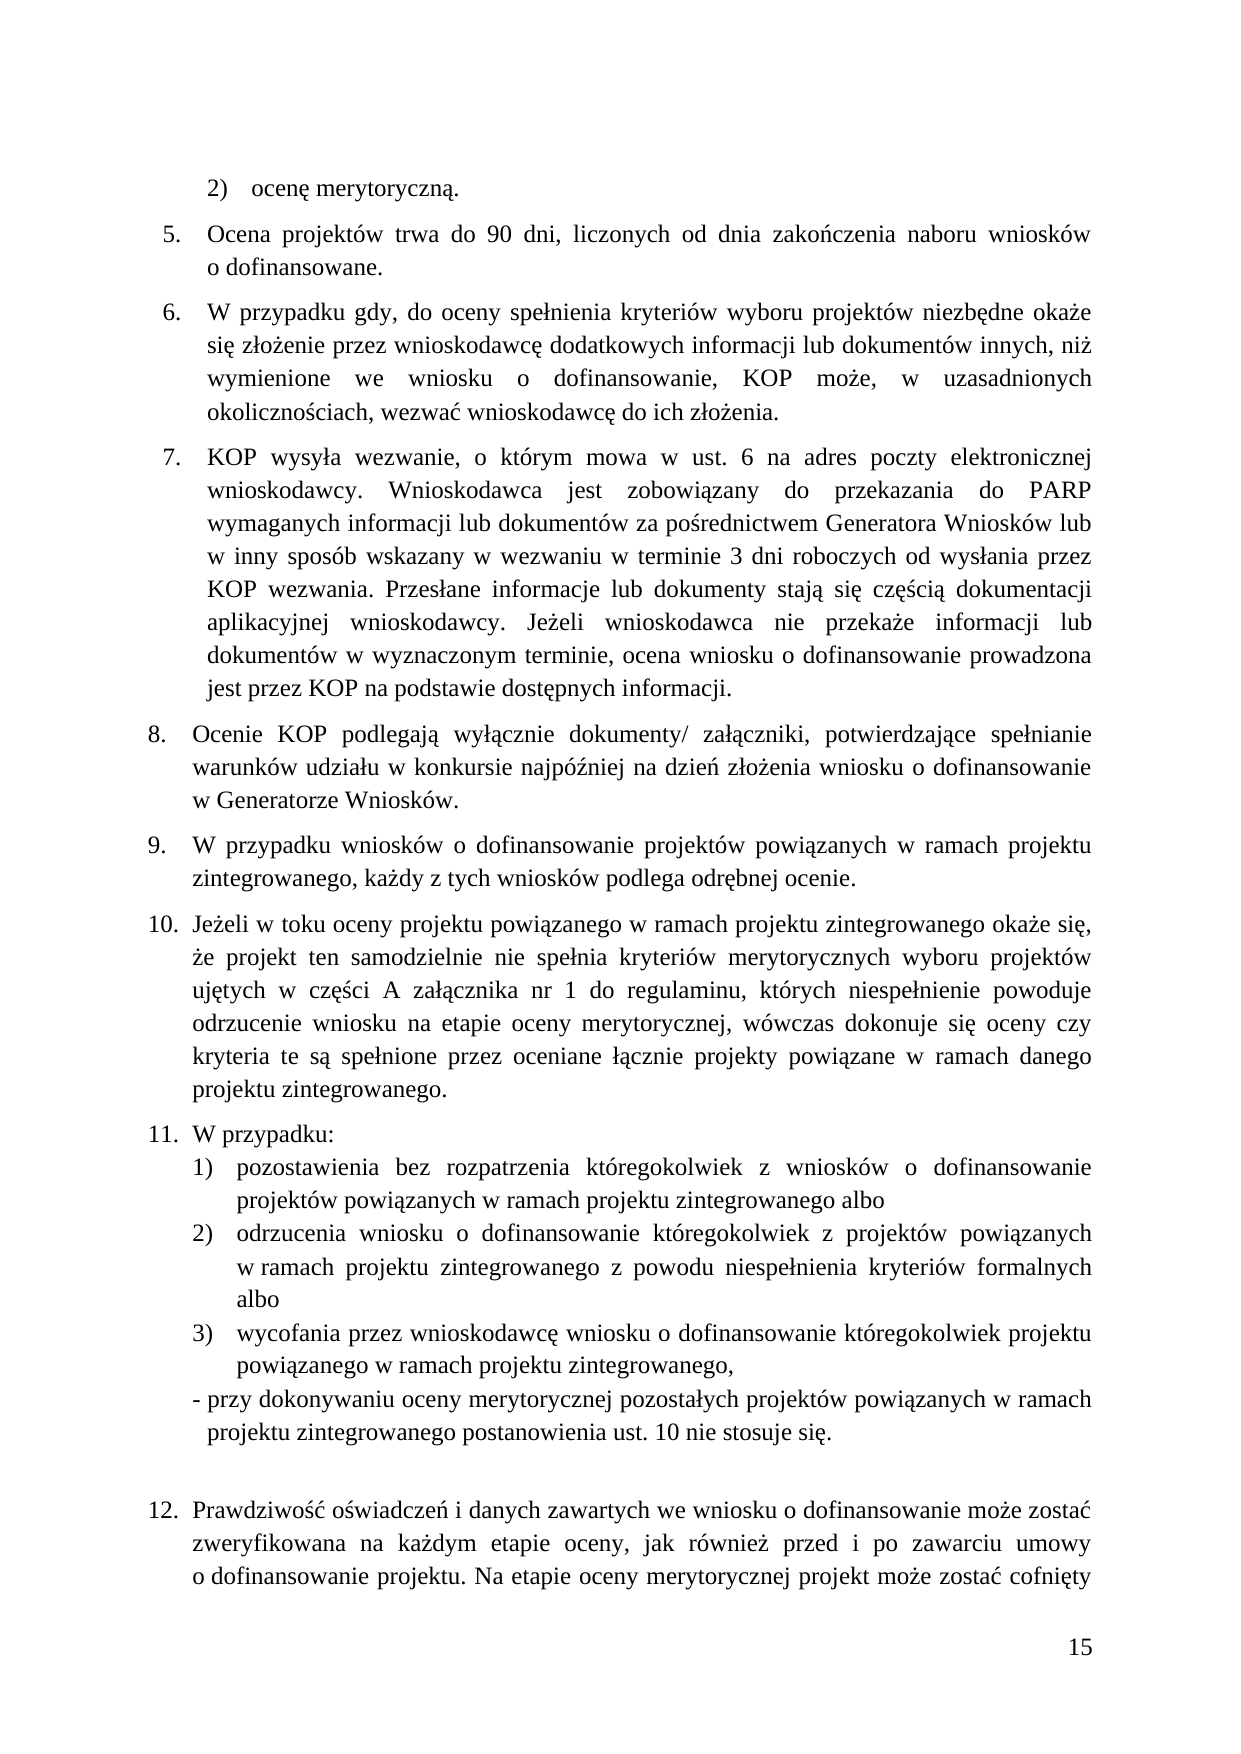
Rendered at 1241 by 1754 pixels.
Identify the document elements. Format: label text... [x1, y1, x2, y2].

list Ocenie KOP podlegają wyłącznie dokumenty/ załączniki, potwierdzające spełnianie warunków udziału w konkursie najpóźniej na dzień złożenia wniosku o dofinansowanie w Generatorze Wniosków. [148, 719, 1092, 813]
list wycofania przez wnioskodawcę wniosku o dofinansowanie któregokolwiek projektu powiązanego w ramach projektu zintegrowanego, [192, 1318, 1092, 1379]
list Ocena projektów trwa do 90 dni, liczonych od dnia zakończenia naboru wniosków o dofinansowane. [162, 219, 1092, 281]
list KOP wysyła wezwanie, o którym mowa w ust. 6 na adres poczty elektronicznej wnioskodawcy. Wnioskodawca jest zobowiązany do przekazania do PARP wymaganych informacji lub dokumentów za pośrednictwem Generatora Wniosków lub w inny sposób wskazany w wezwaniu w terminie 3 dni roboczych od wysłania przez KOP wezwania. Przesłane informacje lub dokumenty stają się częścią dokumentacji aplikacyjnej wnioskodawcy. Jeżeli wnioskodawca nie przekaże informacji lub dokumentów w wyznaczonym terminie, ocena wniosku o dofinansowanie prowadzona jest przez KOP na podstawie dostępnych informacji. [162, 442, 1092, 702]
list W przypadku: [148, 1119, 1092, 1148]
list odrzucenia wniosku o dofinansowanie któregokolwiek z projektów powiązanych w ramach projektu zintegrowanego z powodu niespełnienia kryteriów formalnych albo [192, 1218, 1092, 1313]
text - przy dokonywaniu oceny merytorycznej pozostałych projektów powiązanych w ramach projektu zintegrowanego postanowienia ust. 10 nie stosuje się. [192, 1384, 1092, 1445]
list Jeżeli w toku oceny projektu powiązanego w ramach projektu zintegrowanego okaże się, że projekt ten samodzielnie nie spełnia kryteriów merytorycznych wyboru projektów ujętych w części A załącznika nr 1 do regulaminu, których niespełnienie powoduje odrzucenie wniosku na etapie oceny merytorycznej, wówczas dokonuje się oceny czy kryteria te są spełnione przez oceniane łącznie projekty powiązane w ramach danego projektu zintegrowanego. [148, 909, 1092, 1103]
list ocenę merytoryczną. [207, 173, 1092, 202]
list pozostawienia bez rozpatrzenia któregokolwiek z wniosków o dofinansowanie projektów powiązanych w ramach projektu zintegrowanego albo [192, 1152, 1092, 1214]
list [148, 1495, 1092, 1590]
list W przypadku wniosków o dofinansowanie projektów powiązanych w ramach projektu zintegrowanego, każdy z tych wniosków podlega odrębnej ocenie. [148, 830, 1092, 892]
list W przypadku gdy, do oceny spełnienia kryteriów wyboru projektów niezbędne okaże się złożenie przez wnioskodawcę dodatkowych informacji lub dokumentów innych, niż wymienione we wniosku o dofinansowanie, KOP może, w uzasadnionych okolicznościach, wezwać wnioskodawcę do ich złożenia. [162, 297, 1092, 425]
